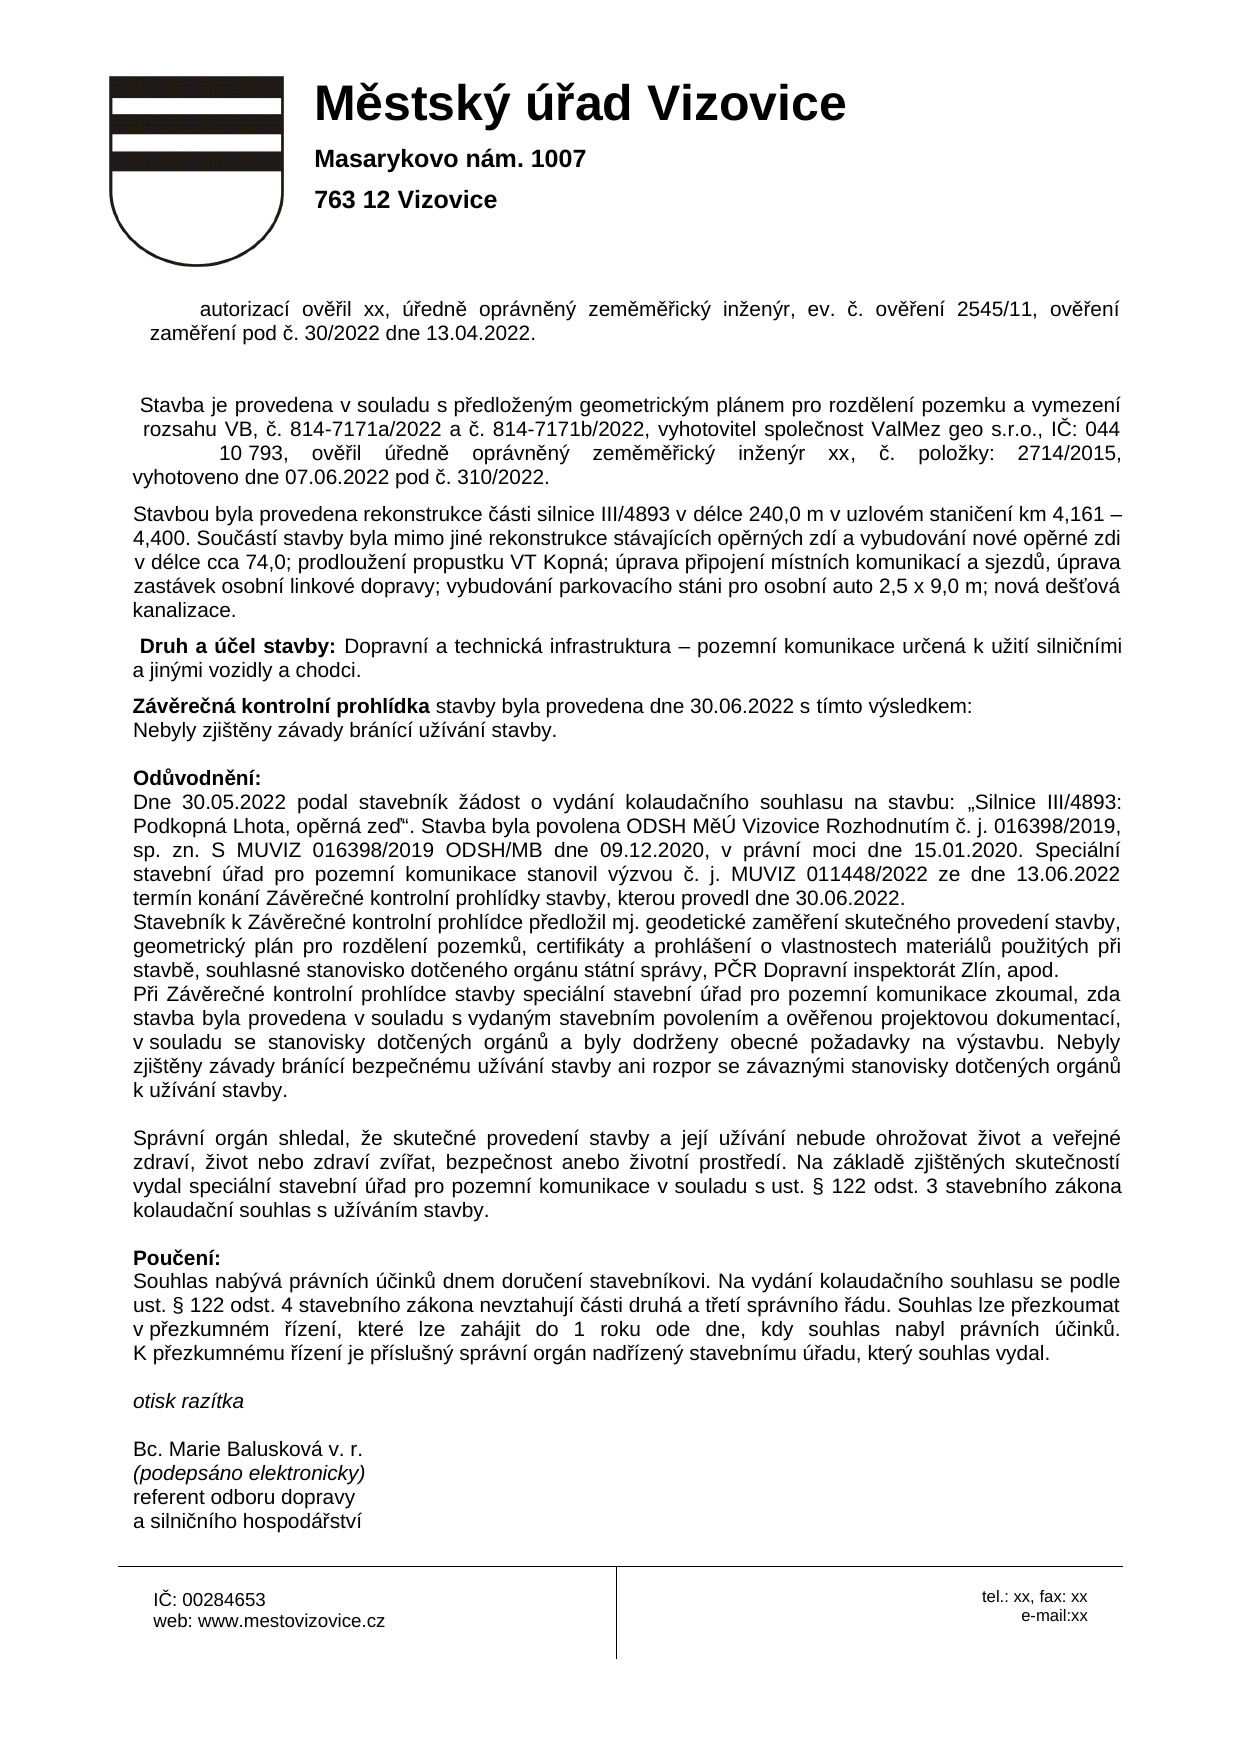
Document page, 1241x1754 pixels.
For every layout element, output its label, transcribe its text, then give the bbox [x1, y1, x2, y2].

picture [109, 76, 284, 267]
list Poučení: [133, 1245, 1122, 1269]
text Závěrečná kontrolní prohlídka stavby byla provedena dne 30.06.2022 s tímto výsledkem: [103, 694, 1122, 718]
text Při Závěrečné kontrolní prohlídce stavby speciální stavební úřad pro pozemní komunikace zkoumal, zda stavba byla provedena v souladu s vydaným stavebním povolením a ověřenou projektovou dokumentací, v souladu se stanovisky dotčených orgánů a byly dodrženy obecné požadavky na výstavbu. Nebyly zjištěny závady bránící bezpečnému užívání stavby ani rozpor se závaznými stanovisky dotčených orgánů k užívání stavby. [133, 982, 1122, 1102]
list Nebyly zjištěny závady bránící užívání stavby. [133, 718, 1122, 742]
list Správní orgán shledal, že skutečné provedení stavby a její užívání nebude ohrožovat život a veřejné zdraví, život nebo zdraví zvířat, bezpečnost anebo životní prostředí. Na základě zjištěných skutečností vydal speciální stavební úřad pro pozemní komunikace v souladu s ust. § 122 odst. 3 stavebního zákona kolaudační souhlas s užíváním stavby. [133, 1126, 1122, 1221]
text Stavbou byla provedena rekonstrukce části silnice III/4893 v délce 240,0 m v uzlovém staničení km 4,161 – 4,400. Součástí stavby byla mimo jiné rekonstrukce stávajících opěrných zdí a vybudování nové opěrné zdi v délce cca 74,0; prodloužení propustku VT Kopná; úprava připojení místních komunikací a sjezdů, úprava zastávek osobní linkové dopravy; vybudování parkovacího stáni pro osobní auto 2,5 x 9,0 m; nová dešťová kanalizace. [103, 502, 1122, 621]
list Bc. Marie Balusková v. r. [133, 1437, 1122, 1461]
list Dne 30.05.2022 podal stavebník žádost o vydání kolaudačního souhlasu na stavbu: „Silnice III/4893: Podkopná Lhota, opěrná zeď“. Stavba byla povolena ODSH MěÚ Vizovice Rozhodnutím č. j. 016398/2019, sp. zn. S MUVIZ 016398/2019 ODSH/MB dne 09.12.2020, v právní moci dne 15.01.2020. Speciální stavební úřad pro pozemní komunikace stanovil výzvou č. j. MUVIZ 011448/2022 ze dne 13.06.2022 termín konání Závěrečné kontrolní prohlídky stavby, kterou provedl dne 30.06.2022. [133, 790, 1122, 910]
list Souhlas nabývá právních účinků dnem doručení stavebníkovi. Na vydání kolaudačního souhlasu se podle ust. § 122 odst. 4 stavebního zákona nevztahují části druhá a třetí správního řádu. Souhlas lze přezkoumat v přezkumném řízení, které lze zahájit do 1 roku ode dne, kdy souhlas nabyl právních účinků. K přezkumnému řízení je příslušný správní orgán nadřízený stavebnímu úřadu, který souhlas vydal. [133, 1269, 1122, 1365]
list referent odboru dopravy [133, 1485, 1122, 1509]
text Druh a účel stavby: Dopravní a technická infrastruktura – pozemní komunikace určená k užití silničními a jinými vozidly a chodci. [103, 634, 1122, 682]
list otisk razítka [133, 1389, 1122, 1413]
list a silničního hospodářství [133, 1509, 1122, 1533]
list Odůvodnění: [133, 766, 1122, 790]
text Stavebník k Závěrečné kontrolní prohlídce předložil mj. geodetické zaměření skutečného provedení stavby, geometrický plán pro rozdělení pozemků, certifikáty a prohlášení o vlastnostech materiálů použitých při stavbě, souhlasné stanovisko dotčeného orgánu státní správy, PČR Dopravní inspektorát Zlín, apod. [133, 910, 1122, 982]
text Stavba je provedena v souladu s předloženým geometrickým plánem pro rozdělení pozemku a vymezení rozsahu VB, č. 814-7171a/2022 a č. 814-7171b/2022, vyhotovitel společnost ValMez geo s.r.o., IČ: 044 10 793, ověřil úředně oprávněný zeměměřický inženýr xx, č. položky: 2714/2015, vyhotoveno dne 07.06.2022 pod č. 310/2022. [103, 393, 1122, 489]
list (podepsáno elektronicky) [133, 1461, 1122, 1485]
